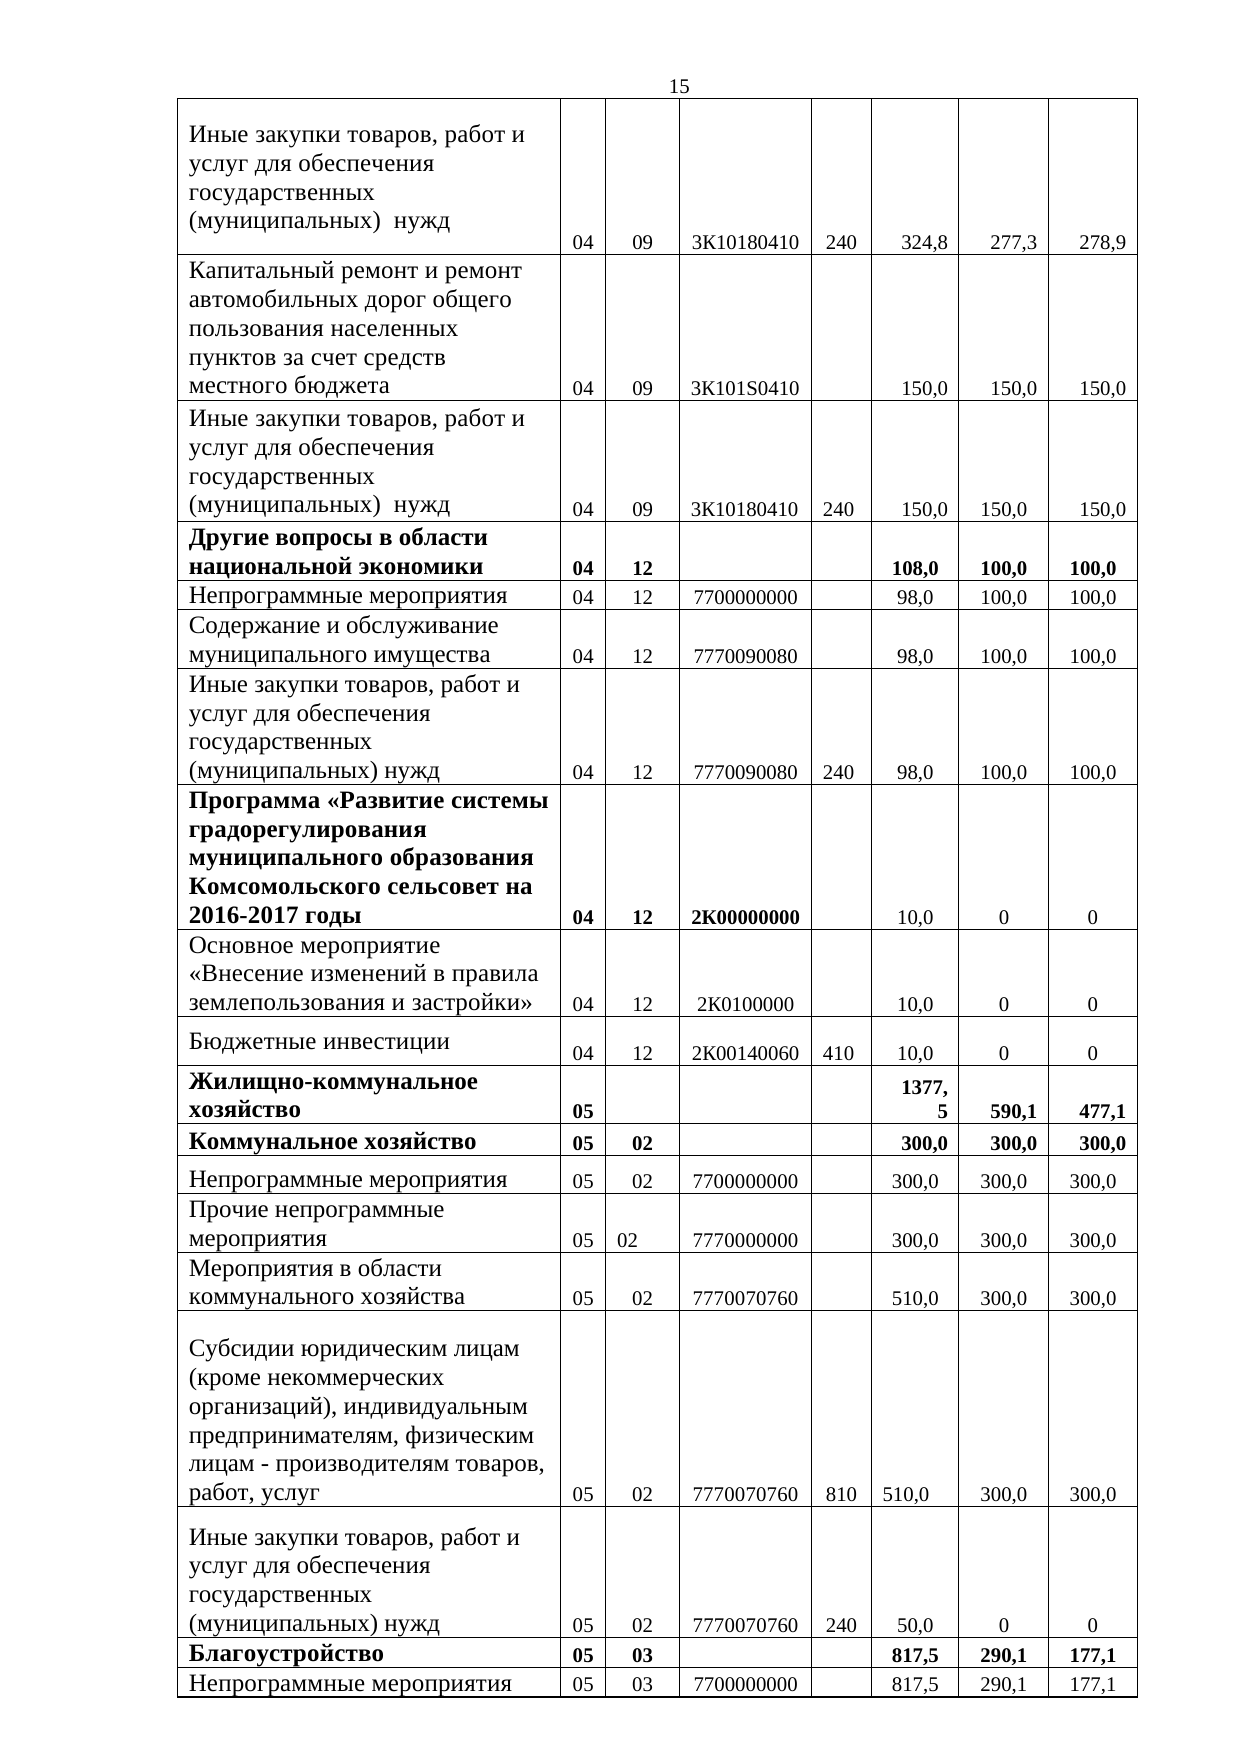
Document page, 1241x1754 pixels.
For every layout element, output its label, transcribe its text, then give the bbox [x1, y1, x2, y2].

table_cell Непрограммные мероприятия [178, 581, 560, 609]
table_cell 510,0 [872, 1311, 958, 1506]
table_cell Содержание и обслуживание муниципального имущества [178, 610, 560, 668]
table_cell 02 [606, 1507, 679, 1637]
table_cell 02 [606, 1194, 679, 1252]
table_cell 04 [561, 522, 605, 579]
table_cell 0 [1049, 785, 1137, 929]
table_cell 477,1 [1049, 1066, 1137, 1123]
table_cell 05 [561, 1507, 605, 1637]
table_cell 240 [812, 1507, 871, 1637]
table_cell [178, 1507, 560, 1637]
table_cell 817,5 [872, 1638, 958, 1667]
table_cell 05 [561, 1194, 605, 1252]
table_cell 0 [1049, 1507, 1137, 1637]
table_cell 05 [561, 1253, 605, 1310]
table_cell Благоустройство [178, 1638, 560, 1667]
table_cell 278,9 [1049, 99, 1137, 254]
table_cell 7700000000 [680, 1156, 811, 1193]
table_cell Программа «Развитие системы градорегулирования муниципального образования Комсомольского сельсовет на 2016-2017 годы [178, 785, 560, 929]
table_cell 108,0 [872, 522, 958, 579]
table_cell 290,1 [959, 1668, 1048, 1696]
table_cell 04 [561, 255, 605, 400]
table_cell 150,0 [1049, 401, 1137, 521]
table_cell 10,0 [872, 785, 958, 929]
table_cell Основное мероприятие «Внесение изменений в правила землепользования и застройки» [178, 930, 560, 1016]
table_cell [812, 255, 871, 400]
table_cell 100,0 [1049, 522, 1137, 579]
table_cell 240 [812, 669, 871, 784]
table_cell [812, 785, 871, 929]
table_cell 300,0 [959, 1156, 1048, 1193]
table_cell 300,0 [1049, 1311, 1137, 1506]
table_cell 300,0 [959, 1311, 1048, 1506]
table_cell 02 [606, 1253, 679, 1310]
table_cell 150,0 [1049, 255, 1137, 400]
table_cell 0 [959, 785, 1048, 929]
table_cell 0 [959, 1017, 1048, 1065]
table_cell 04 [561, 610, 605, 668]
table_cell Прочие непрограммные мероприятия [178, 1194, 560, 1252]
table_cell 300,0 [1049, 1156, 1137, 1193]
table_cell 0 [1049, 930, 1137, 1016]
table_cell 100,0 [959, 610, 1048, 668]
table_cell [812, 1066, 871, 1123]
table_cell Иные закупки товаров, работ и услуг для обеспечения государственных (муниципальных) нужд [178, 669, 560, 784]
table_cell 04 [561, 1017, 605, 1065]
table_cell 98,0 [872, 669, 958, 784]
table_cell 04 [561, 401, 605, 521]
table_cell 50,0 [872, 1507, 958, 1637]
table_cell 02 [606, 1311, 679, 1506]
table_cell 100,0 [959, 669, 1048, 784]
table_cell 7700000000 [680, 581, 811, 609]
table_cell 02 [606, 1124, 679, 1154]
table_cell Иные закупки товаров, работ и услуг для обеспечения государственных (муниципальных) нужд [178, 401, 560, 521]
table_cell 04 [561, 581, 605, 609]
table_cell [680, 522, 811, 579]
table_cell 300,0 [1049, 1253, 1137, 1310]
table_cell 300,0 [959, 1194, 1048, 1252]
table_cell [812, 1253, 871, 1310]
table_cell 98,0 [872, 581, 958, 609]
table_cell 02 [606, 1156, 679, 1193]
table_cell 100,0 [1049, 581, 1137, 609]
table_cell [812, 1668, 871, 1696]
table_cell 7770000000 [680, 1194, 811, 1252]
table_cell 04 [561, 785, 605, 929]
table_cell 12 [606, 522, 679, 579]
table_cell [812, 930, 871, 1016]
table_cell [680, 1638, 811, 1667]
table_cell 277,3 [959, 99, 1048, 254]
table_cell Жилищно-коммунальное хозяйство [178, 1066, 560, 1123]
table_cell 09 [606, 255, 679, 400]
table_cell [680, 1124, 811, 1154]
table_cell 3К101S0410 [680, 255, 811, 400]
table_cell Мероприятия в области коммунального хозяйства [178, 1253, 560, 1310]
table_cell Бюджетные инвестиции [178, 1017, 560, 1065]
table_cell 7770070760 [680, 1507, 811, 1637]
table_cell 300,0 [1049, 1124, 1137, 1154]
table_cell 177,1 [1049, 1638, 1137, 1667]
table_cell 100,0 [959, 581, 1048, 609]
table_cell 100,0 [1049, 669, 1137, 784]
table_cell Капитальный ремонт и ремонт автомобильных дорог общего пользования населенных пунктов за счет средств местного бюджета [178, 255, 560, 400]
table_cell 3К10180410 [680, 401, 811, 521]
table_cell 150,0 [872, 255, 958, 400]
table_cell 2К00140060 [680, 1017, 811, 1065]
table_cell 240 [812, 99, 871, 254]
table_cell 03 [606, 1638, 679, 1667]
table_cell [606, 1066, 679, 1123]
table_cell 817,5 [872, 1668, 958, 1696]
table_cell 300,0 [872, 1156, 958, 1193]
table_cell 150,0 [959, 255, 1048, 400]
table_cell 300,0 [1049, 1194, 1137, 1252]
table_cell [812, 522, 871, 579]
table_cell 300,0 [872, 1124, 958, 1154]
table_cell 05 [561, 1156, 605, 1193]
table_cell Непрограммные мероприятия [178, 1668, 560, 1696]
table_cell [812, 610, 871, 668]
table_cell 100,0 [959, 522, 1048, 579]
table_cell 0 [959, 930, 1048, 1016]
table_cell 98,0 [872, 610, 958, 668]
table_cell [680, 1066, 811, 1123]
table_cell 300,0 [872, 1194, 958, 1252]
table_cell 12 [606, 581, 679, 609]
table_cell 12 [606, 930, 679, 1016]
table_cell 7770090080 [680, 610, 811, 668]
table_cell 03 [606, 1668, 679, 1696]
table_cell 2К00000000 [680, 785, 811, 929]
table_cell 12 [606, 669, 679, 784]
table_cell 0 [959, 1507, 1048, 1637]
table_cell 12 [606, 785, 679, 929]
table_cell 12 [606, 610, 679, 668]
table_cell 150,0 [872, 401, 958, 521]
table_cell Другие вопросы в области национальной экономики [178, 522, 560, 579]
table_cell 150,0 [959, 401, 1048, 521]
table_cell 3К10180410 [680, 99, 811, 254]
table_cell 10,0 [872, 1017, 958, 1065]
table_cell 7770070760 [680, 1311, 811, 1506]
table_cell 7700000000 [680, 1668, 811, 1696]
table_cell 7770070760 [680, 1253, 811, 1310]
table_cell 09 [606, 99, 679, 254]
table_cell 177,1 [1049, 1668, 1137, 1696]
table_cell 05 [561, 1311, 605, 1506]
table_cell 410 [812, 1017, 871, 1065]
table_cell 590,1 [959, 1066, 1048, 1123]
table_cell 04 [561, 930, 605, 1016]
table_cell 240 [812, 401, 871, 521]
table_cell 1377,5 [872, 1066, 958, 1123]
table_cell 0 [1049, 1017, 1137, 1065]
table_cell 300,0 [959, 1124, 1048, 1154]
table_cell Непрограммные мероприятия [178, 1156, 560, 1193]
table_cell 810 [812, 1311, 871, 1506]
table_cell Иные закупки товаров, работ и услуг для обеспечения государственных (муниципальных) нужд [178, 99, 560, 254]
table_cell 04 [561, 99, 605, 254]
table_cell 7770090080 [680, 669, 811, 784]
table_cell [812, 1194, 871, 1252]
table_cell [812, 1124, 871, 1154]
table_cell Субсидии юридическим лицам (кроме некоммерческих организаций), индивидуальным предпринимателям, физическим лицам - производителям товаров, работ, услуг [178, 1311, 560, 1506]
table_cell 290,1 [959, 1638, 1048, 1667]
table_cell 05 [561, 1638, 605, 1667]
table_cell Коммунальное хозяйство [178, 1124, 560, 1154]
table_cell 100,0 [1049, 610, 1137, 668]
table_cell 04 [561, 669, 605, 784]
table_cell 510,0 [872, 1253, 958, 1310]
table_cell 09 [606, 401, 679, 521]
table_cell 2К0100000 [680, 930, 811, 1016]
table_cell 324,8 [872, 99, 958, 254]
table_cell 05 [561, 1668, 605, 1696]
table_cell 05 [561, 1066, 605, 1123]
table_cell 300,0 [959, 1253, 1048, 1310]
table_cell 05 [561, 1124, 605, 1154]
table_cell 12 [606, 1017, 679, 1065]
table_cell [812, 1156, 871, 1193]
table_cell [812, 581, 871, 609]
table_cell [812, 1638, 871, 1667]
table_cell 10,0 [872, 930, 958, 1016]
